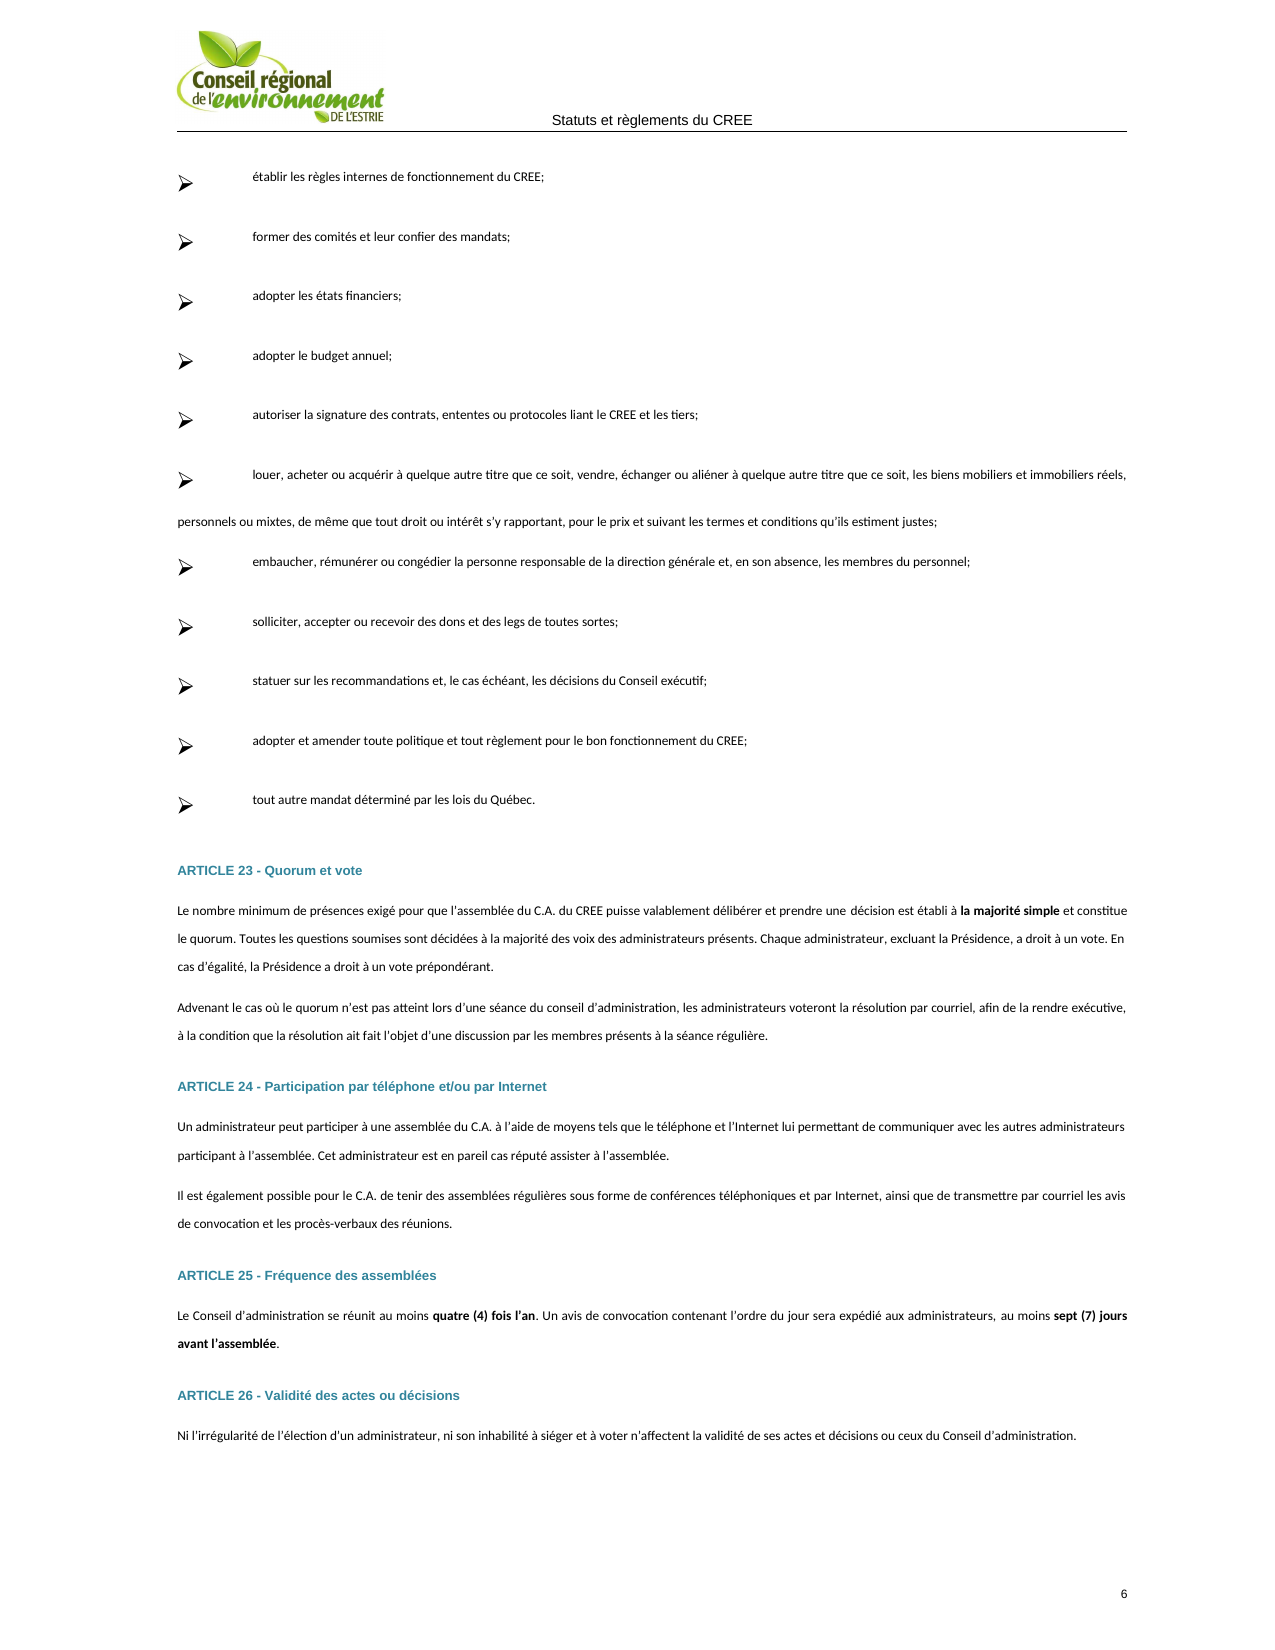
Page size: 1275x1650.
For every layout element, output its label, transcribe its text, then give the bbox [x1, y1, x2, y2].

list former des comités et leur confier des mandats; [177, 216, 1127, 263]
text Advenant le cas où le quorum n’est pas atteint lors d’une séance du conseil d’administration, les administrateurs voteront la résolution par courriel, afin de la rendre exécutive, à la condition que la résolution ait fait l’objet d’une discussion par les membres présents à la séance régulière. [177, 987, 1127, 1043]
text Ni l’irrégularité de l’élection d’un administrateur, ni son inhabilité à siéger et à voter n’affectent la validité de ses actes et décisions ou ceux du Conseil d’administration. [177, 1415, 1127, 1443]
text ARTICLE 26 - Validité des actes ou décisions [177, 1377, 1127, 1403]
list solliciter, accepter ou recevoir des dons et des legs de toutes sortes; [177, 601, 1127, 648]
list statuer sur les recommandations et, le cas échéant, les décisions du Conseil exécutif; [177, 661, 1127, 708]
list embaucher, rémunérer ou congédier la personne responsable de la direction générale et, en son absence, les membres du personnel; [177, 542, 1127, 589]
list adopter le budget annuel; [177, 335, 1127, 382]
list établir les règles internes de fonctionnement du CREE; [177, 157, 1127, 204]
list adopter et amender toute politique et tout règlement pour le bon fonctionnement du CREE; [177, 720, 1127, 767]
list louer, acheter ou acquérir à quelque autre titre que ce soit, vendre, échanger ou aliéner à quelque autre titre que ce soit, les biens mobiliers et immobiliers réels, personnels ou mixtes, de même que tout droit ou intérêt s’y rapportant, pour le prix et suivant les termes et conditions qu’ils estiment justes; [177, 454, 1127, 529]
text Un administrateur peut participer à une assemblée du C.A. à l’aide de moyens tels que le téléphone et l’Internet lui permettant de communiquer avec les autres administrateurs participant à l’assemblée. Cet administrateur est en pareil cas réputé assister à l’assemblée. [177, 1107, 1127, 1163]
text ARTICLE 24 - Participation par téléphone et/ou par Internet [177, 1068, 1127, 1094]
list autoriser la signature des contrats, ententes ou protocoles liant le CREE et les tiers; [177, 395, 1127, 442]
text Le nombre minimum de présences exigé pour que l’assemblée du C.A. du CREE puisse valablement délibérer et prendre une décision est établi à la majorité simple et constitue le quorum. Toutes les questions soumises sont décidées à la majorité des voix des administrateurs présents. Chaque administrateur, excluant la Présidence, a droit à un vote. En cas d’égalité, la Présidence a droit à un vote prépondérant. [177, 891, 1127, 975]
text Il est également possible pour le C.A. de tenir des assemblées régulières sous forme de conférences téléphoniques et par Internet, ainsi que de transmettre par courriel les avis de convocation et les procès-verbaux des réunions. [177, 1176, 1127, 1232]
text ARTICLE 25 - Fréquence des assemblées [177, 1257, 1127, 1283]
picture [175, 30, 386, 124]
text ARTICLE 23 - Quorum et vote [177, 852, 1127, 878]
text Le Conseil d’administration se réunit au moins quatre (4) fois l’an. Un avis de convocation contenant l’ordre du jour sera expédié aux administrateurs, au moins sept (7) jours avant l’assemblée. [177, 1296, 1127, 1352]
list adopter les états financiers; [177, 276, 1127, 323]
list tout autre mandat déterminé par les lois du Québec. [177, 780, 1127, 827]
